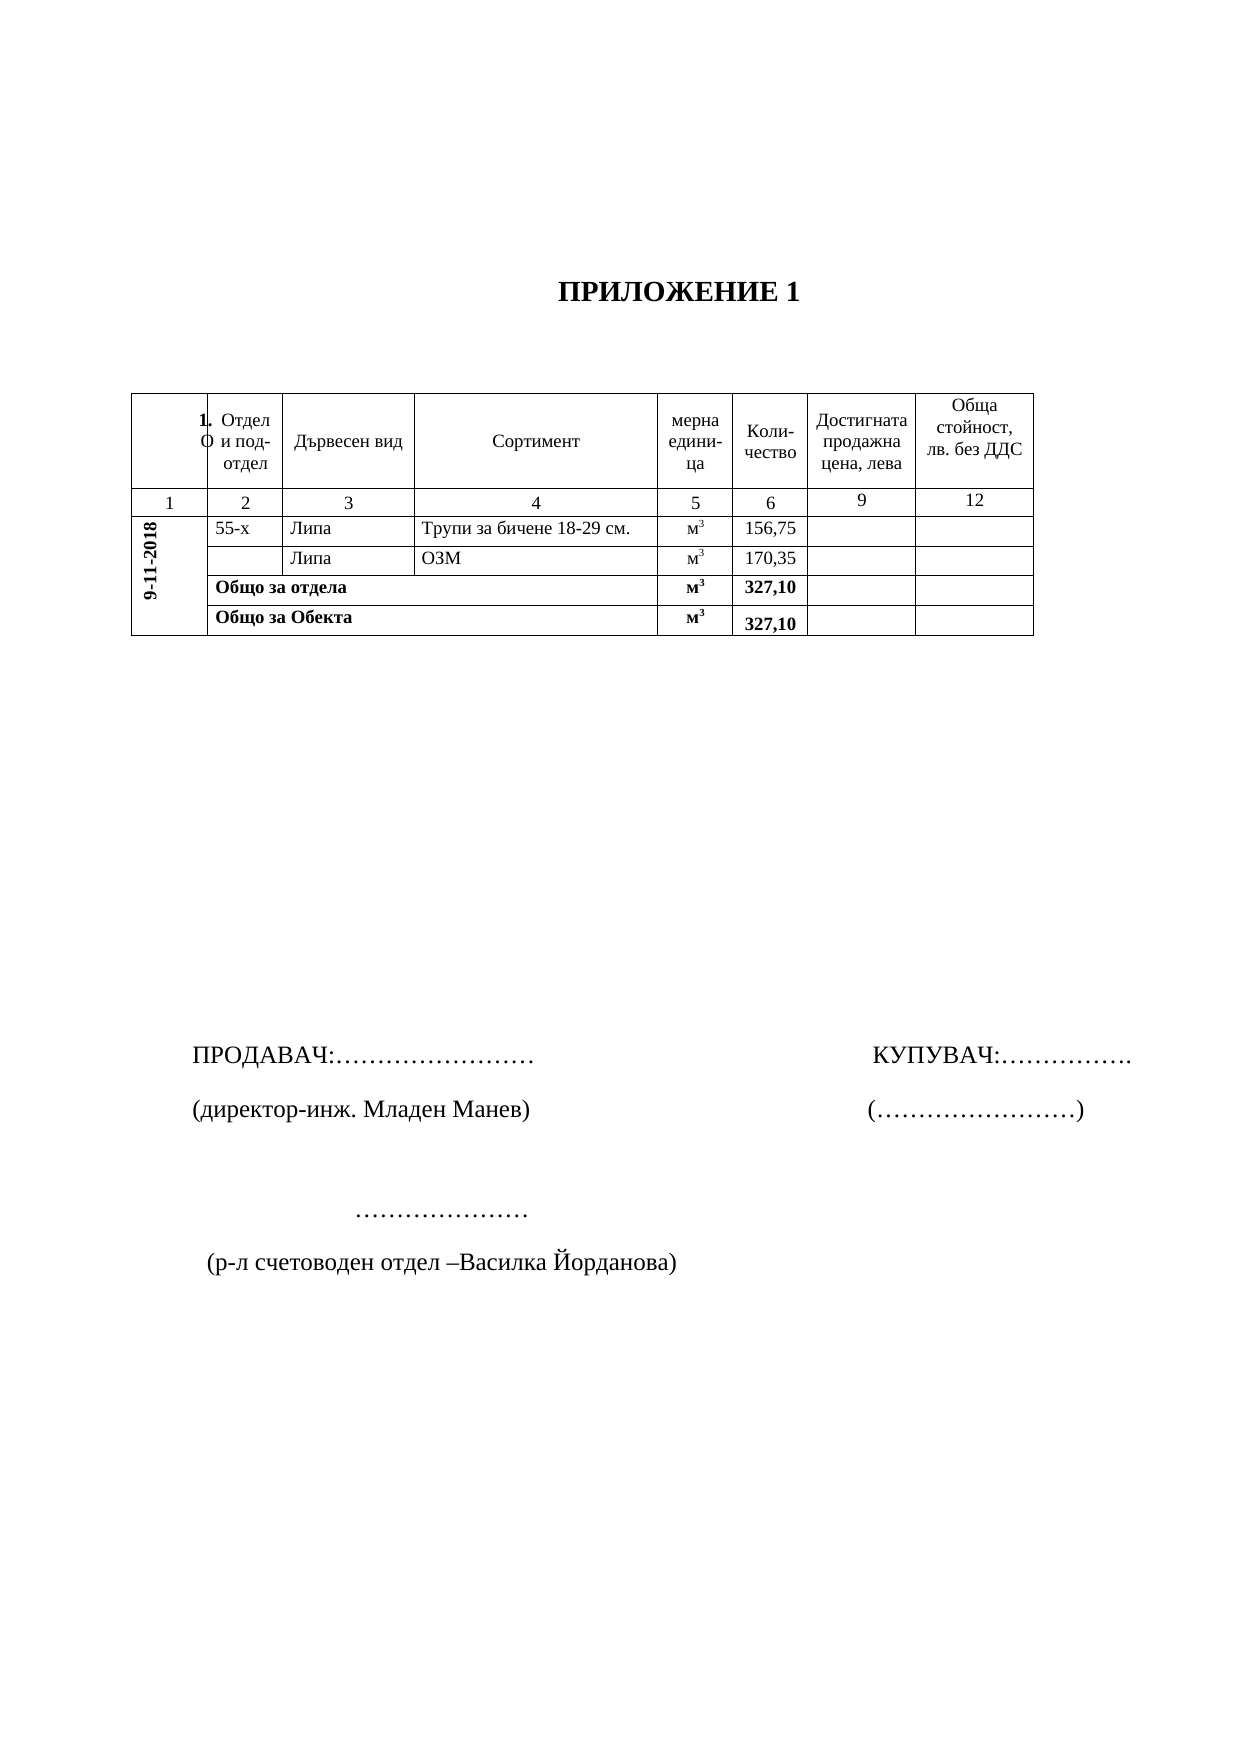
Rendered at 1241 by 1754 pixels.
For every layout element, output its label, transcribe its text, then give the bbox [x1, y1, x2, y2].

table_cell [916, 517, 1033, 546]
table_cell [414, 606, 657, 635]
table_header Сортимент [415, 394, 657, 488]
table_cell 9-11-2018 [132, 517, 207, 605]
table_header Коли-чество [733, 394, 807, 488]
table_header Дървесен вид [283, 394, 414, 488]
table_cell 327,10 [733, 576, 807, 605]
table_cell [132, 605, 207, 635]
table_cell [808, 576, 915, 605]
table_header Достигната продажна цена, лева [808, 394, 915, 488]
table_cell 327,10 [733, 606, 807, 635]
table_cell м3 [658, 517, 732, 546]
table_cell 3 [283, 489, 414, 516]
table_cell 55-х [208, 517, 282, 546]
table_cell Общо за Обекта [208, 606, 414, 635]
table_header мерна едини-ца [658, 394, 732, 488]
table_cell 6 [733, 489, 807, 516]
table_cell Трупи за бичене 18-29 см. [415, 517, 657, 546]
table_cell [808, 547, 915, 575]
table_cell м3 [658, 606, 732, 635]
table_header Отдел и под-отдел [208, 394, 282, 488]
table_cell [208, 547, 282, 575]
table_cell ОЗМ [415, 547, 657, 575]
table_cell 4 [415, 489, 657, 516]
table_cell 5 [658, 489, 732, 516]
table_cell [916, 547, 1033, 575]
table_cell м3 [658, 547, 732, 575]
text ПРИЛОЖЕНИЕ 1 [133, 274, 1152, 308]
text (р-л счетоводен отдел –Василка Йорданова) [133, 1247, 1152, 1276]
table_cell Липа [283, 547, 414, 575]
table_cell 12 [916, 489, 1033, 516]
table_cell м3 [658, 576, 732, 605]
table_cell [808, 517, 915, 546]
table_cell 2 [208, 489, 282, 516]
text ПРОДАВАЧ:…………………… КУПУВАЧ:……………. [133, 1040, 1152, 1069]
table_cell 156,75 [733, 517, 807, 546]
text (директор-инж. Младен Манев) (……………………) [133, 1094, 1152, 1123]
table_cell Общо за отдела [208, 576, 657, 605]
table_cell 1 [132, 489, 207, 516]
table_header Обща стойност, лв. без ДДС [916, 394, 1033, 488]
table_cell 9 [808, 489, 915, 516]
table_cell [916, 576, 1033, 605]
table_cell [808, 606, 915, 635]
table_cell [916, 606, 1033, 635]
table_header Обект [132, 394, 207, 488]
text ………………… [280, 1194, 1152, 1222]
table_cell 170,35 [733, 547, 807, 575]
table_cell Липа [283, 517, 414, 546]
